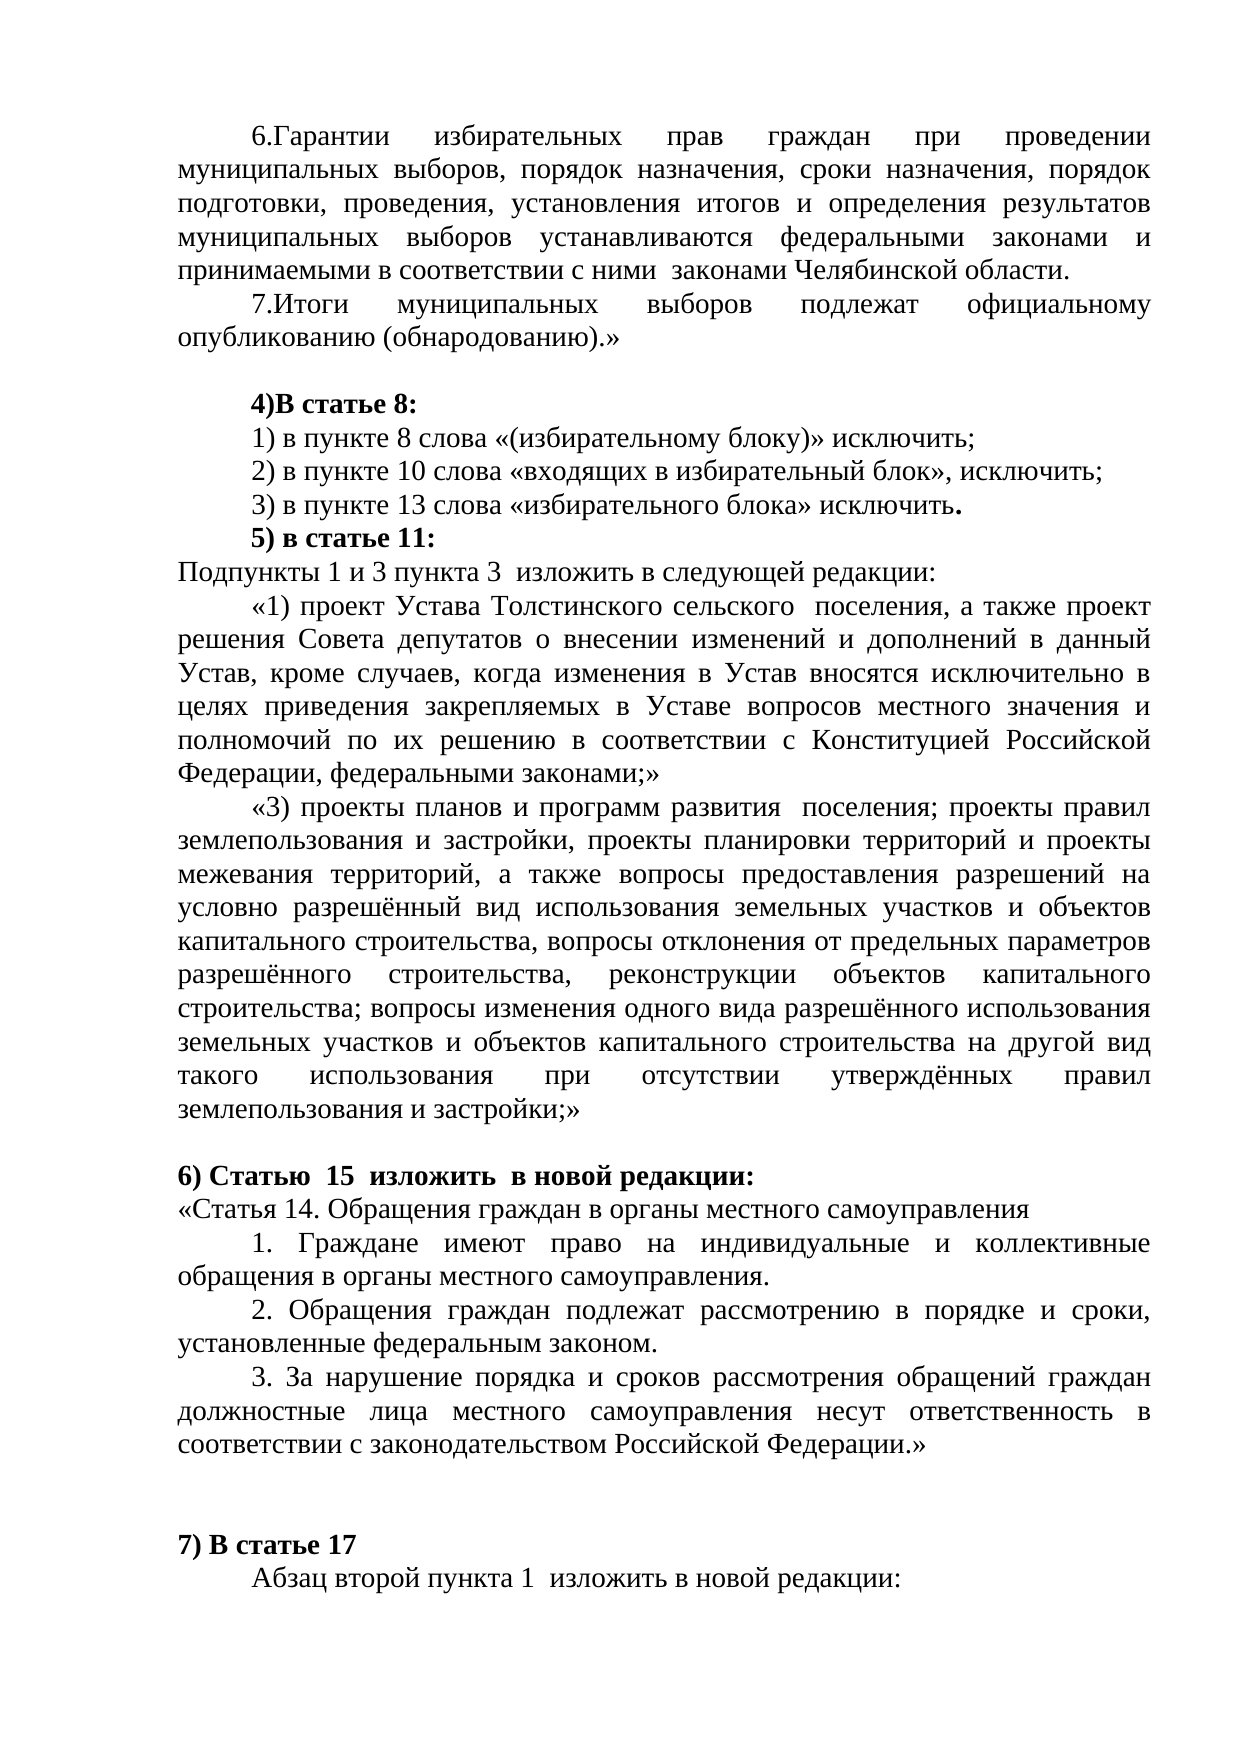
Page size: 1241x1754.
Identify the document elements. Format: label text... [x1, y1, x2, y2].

text 7.Итоги муниципальных выборов подлежат официальному опубликованию (обнародованию).» [177, 286, 1152, 353]
text Подпункты 1 и 3 пункта 3 изложить в следующей редакции: [177, 554, 1152, 588]
text 6) Статью 15 изложить в новой редакции: [177, 1158, 1152, 1191]
text 5) в статье 11: [251, 521, 1152, 554]
text Абзац второй пункта 1 изложить в новой редакции: [177, 1560, 1152, 1594]
text «1) проект Устава Толстинского сельского поселения, а также проект решения Совета депутатов о внесении изменений и дополнений в данный Устав, кроме случаев, когда изменения в Устав вносятся исключительно в целях приведения закрепляемых в Уставе вопросов местного значения и полномочий по их решению в соответствии с Конституцией Российской Федерации, федеральными законами;» [177, 588, 1152, 789]
text 2. Обращения граждан подлежат рассмотрению в порядке и сроки, установленные федеральным законом. [177, 1292, 1152, 1359]
text «Статья 14. Обращения граждан в органы местного самоуправления [177, 1191, 1152, 1225]
text 6.Гарантии избирательных прав граждан при проведении муниципальных выборов, порядок назначения, сроки назначения, порядок подготовки, проведения, установления итогов и определения результатов муниципальных выборов устанавливаются федеральными законами и принимаемыми в соответствии с ними законами Челябинской области. [177, 118, 1152, 286]
text 1. Граждане имеют право на индивидуальные и коллективные обращения в органы местного самоуправления. [177, 1225, 1152, 1292]
text 1) в пункте 8 слова «(избирательному блоку)» исключить; [251, 420, 1152, 453]
text 3) в пункте 13 слова «избирательного блока» исключить. [251, 487, 1152, 521]
text 2) в пункте 10 слова «входящих в избирательный блок», исключить; [251, 453, 1152, 487]
text «3) проекты планов и программ развития поселения; проекты правил землепользования и застройки, проекты планировки территорий и проекты межевания территорий, а также вопросы предоставления разрешений на условно разрешённый вид использования земельных участков и объектов капитального строительства, вопросы отклонения от предельных параметров разрешённого строительства, реконструкции объектов капитального строительства; вопросы изменения одного вида разрешённого использования земельных участков и объектов капитального строительства на другой вид такого использования при отсутствии утверждённых правил землепользования и застройки;» [177, 789, 1152, 1124]
text 4)В статье 8: [251, 386, 1152, 420]
text 7) В статье 17 [177, 1527, 1152, 1560]
text 3. За нарушение порядка и сроков рассмотрения обращений граждан должностные лица местного самоуправления несут ответственность в соответствии с законодательством Российской Федерации.» [177, 1359, 1152, 1460]
